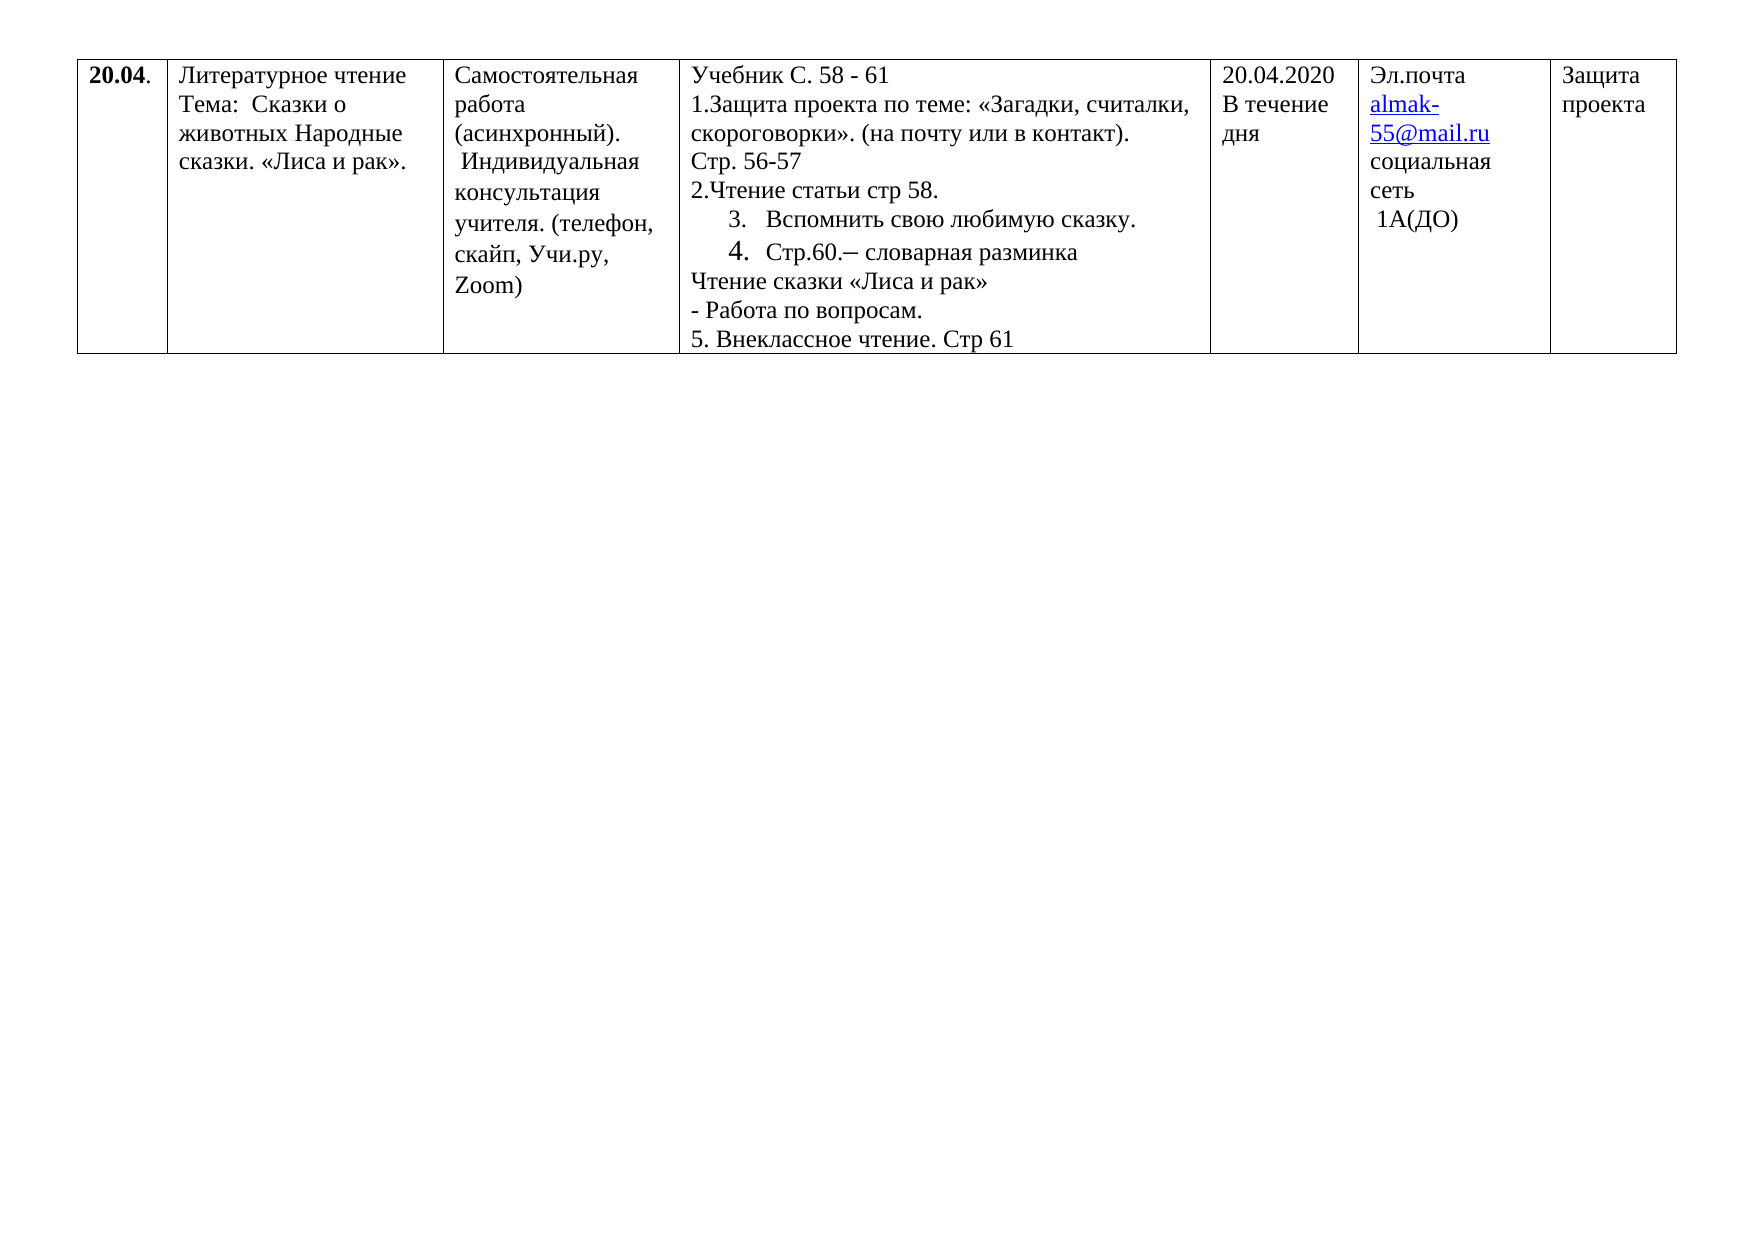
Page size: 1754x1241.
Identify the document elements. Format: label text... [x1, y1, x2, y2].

table_cell Учебник С. 58 - 61 1.Защита проекта по теме: «Загадки, считалки, скороговорки». (на почту или в контакт). Стр. 56-57 2.Чтение статьи стр 58. Вспомнить свою любимую сказку. Стр.60.– словарная разминка Чтение сказки «Лиса и рак» - Работа по вопросам. 5. Внеклассное чтение. Стр 61 [680, 60, 1210, 352]
table_cell Защита проекта [1551, 60, 1676, 352]
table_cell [444, 60, 679, 352]
table_cell Литературное чтение Тема: Сказки о животных Народные сказки. «Лиса и рак». [168, 60, 443, 352]
table_cell 20.04. [78, 60, 167, 352]
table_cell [1359, 60, 1550, 352]
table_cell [1211, 60, 1358, 352]
